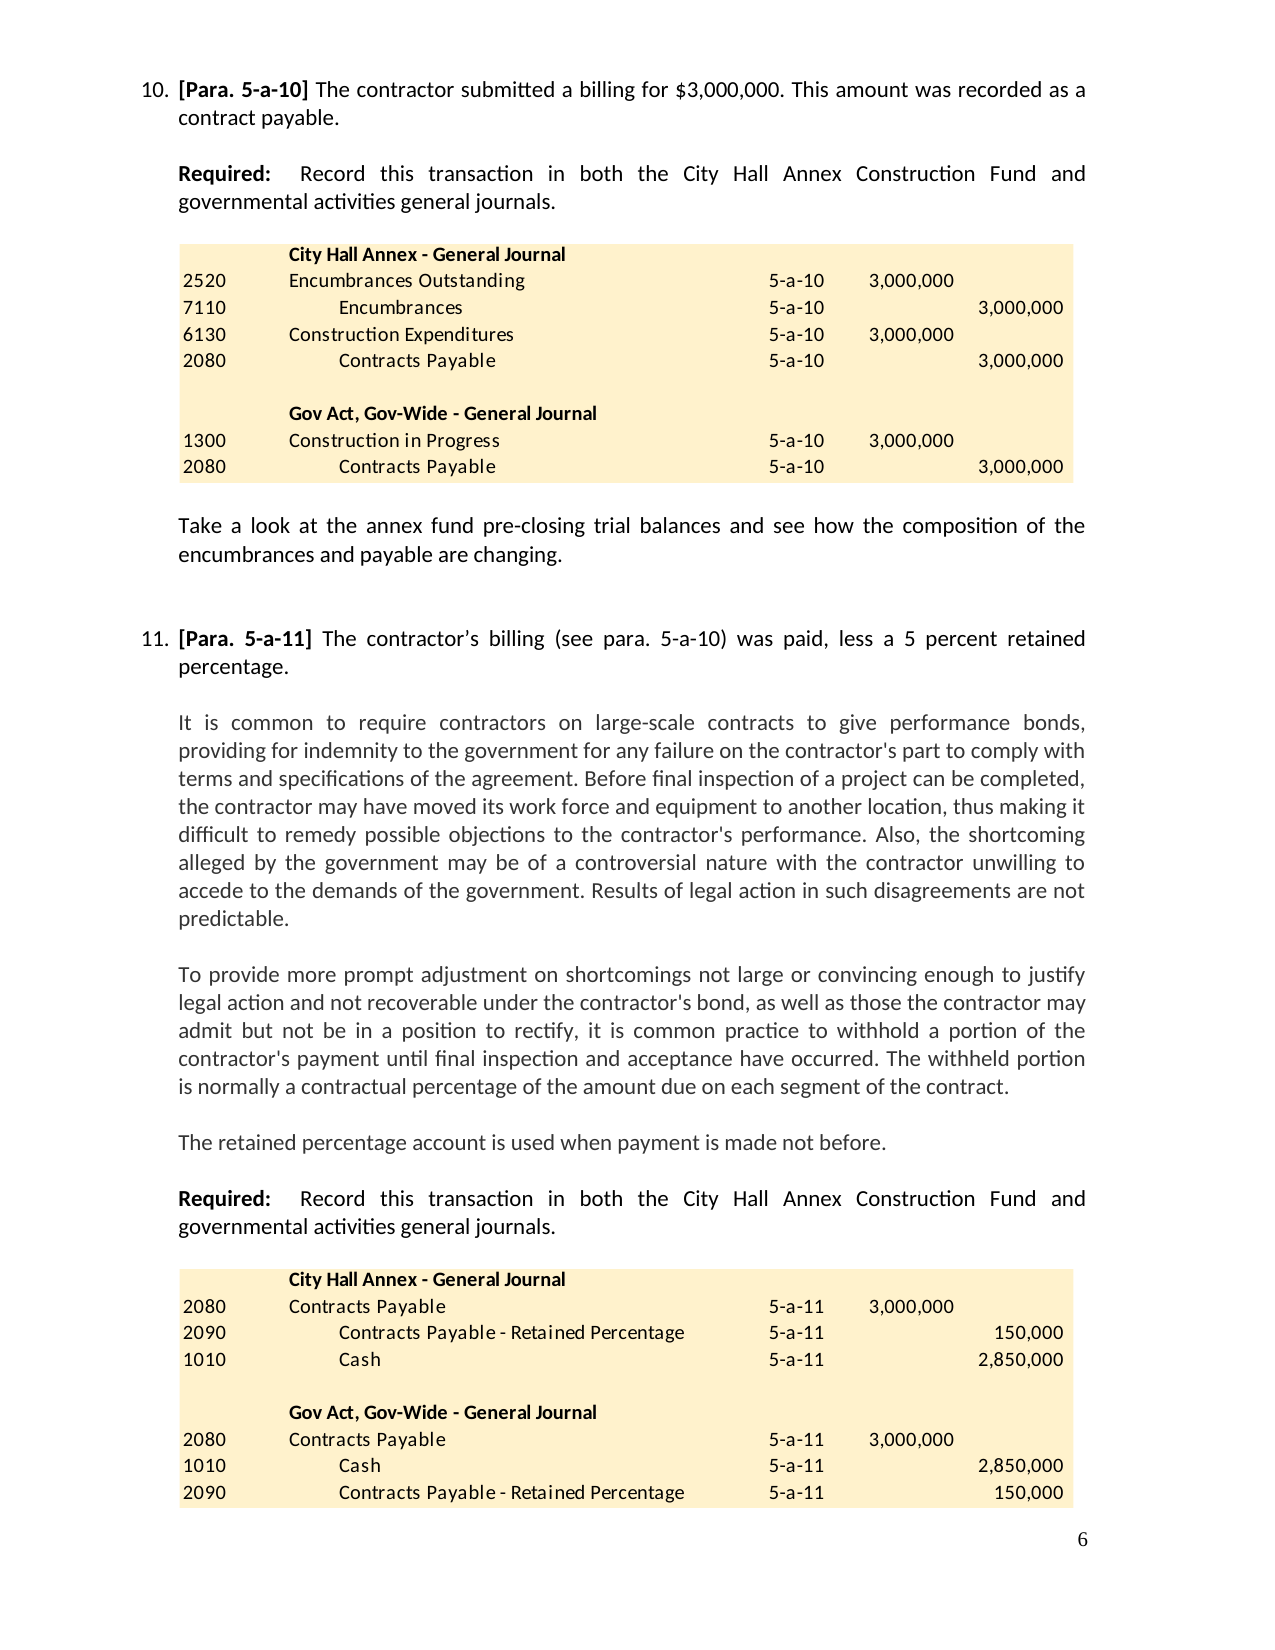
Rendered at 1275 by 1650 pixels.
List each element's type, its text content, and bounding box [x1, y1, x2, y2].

list [Para. 5-a-11] The contractor’s billing (see para. 5-a-10) was paid, less a 5 percent retained percentage. [141, 624, 1087, 680]
text The retained percentage account is used when payment is made not before. [178, 1128, 1087, 1156]
text Take a look at the annex fund pre-closing trial balances and see how the composition of the encumbrances and payable are changing. [178, 512, 1087, 568]
text To provide more prompt adjustment on shortcomings not large or convincing enough to justify legal action and not recoverable under the contractor's bond, as well as those the contractor may admit but not be in a position to rectify, it is common practice to withhold a portion of the contractor's payment until final inspection and acceptance have occurred. The withheld portion is normally a contractual percentage of the amount due on each segment of the contract. [178, 960, 1087, 1100]
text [178, 1184, 1087, 1240]
list [Para. 5-a-10] The contractor submitted a billing for $3,000,000. This amount was recorded as a contract payable. [141, 75, 1087, 131]
text It is common to require contractors on large-scale contracts to give performance bonds, providing for indemnity to the government for any failure on the contractor's part to comply with terms and specifications of the agreement. Before final inspection of a project can be completed, the contractor may have moved its work force and equipment to another location, thus making it difficult to remedy possible objections to the contractor's performance. Also, the shortcoming alleged by the government may be of a controversial nature with the contractor unwilling to accede to the demands of the government. Results of legal action in such disagreements are not predictable. [178, 708, 1087, 932]
text Required: Record this transaction in both the City Hall Annex Construction Fund and governmental activities general journals. [178, 159, 1087, 215]
